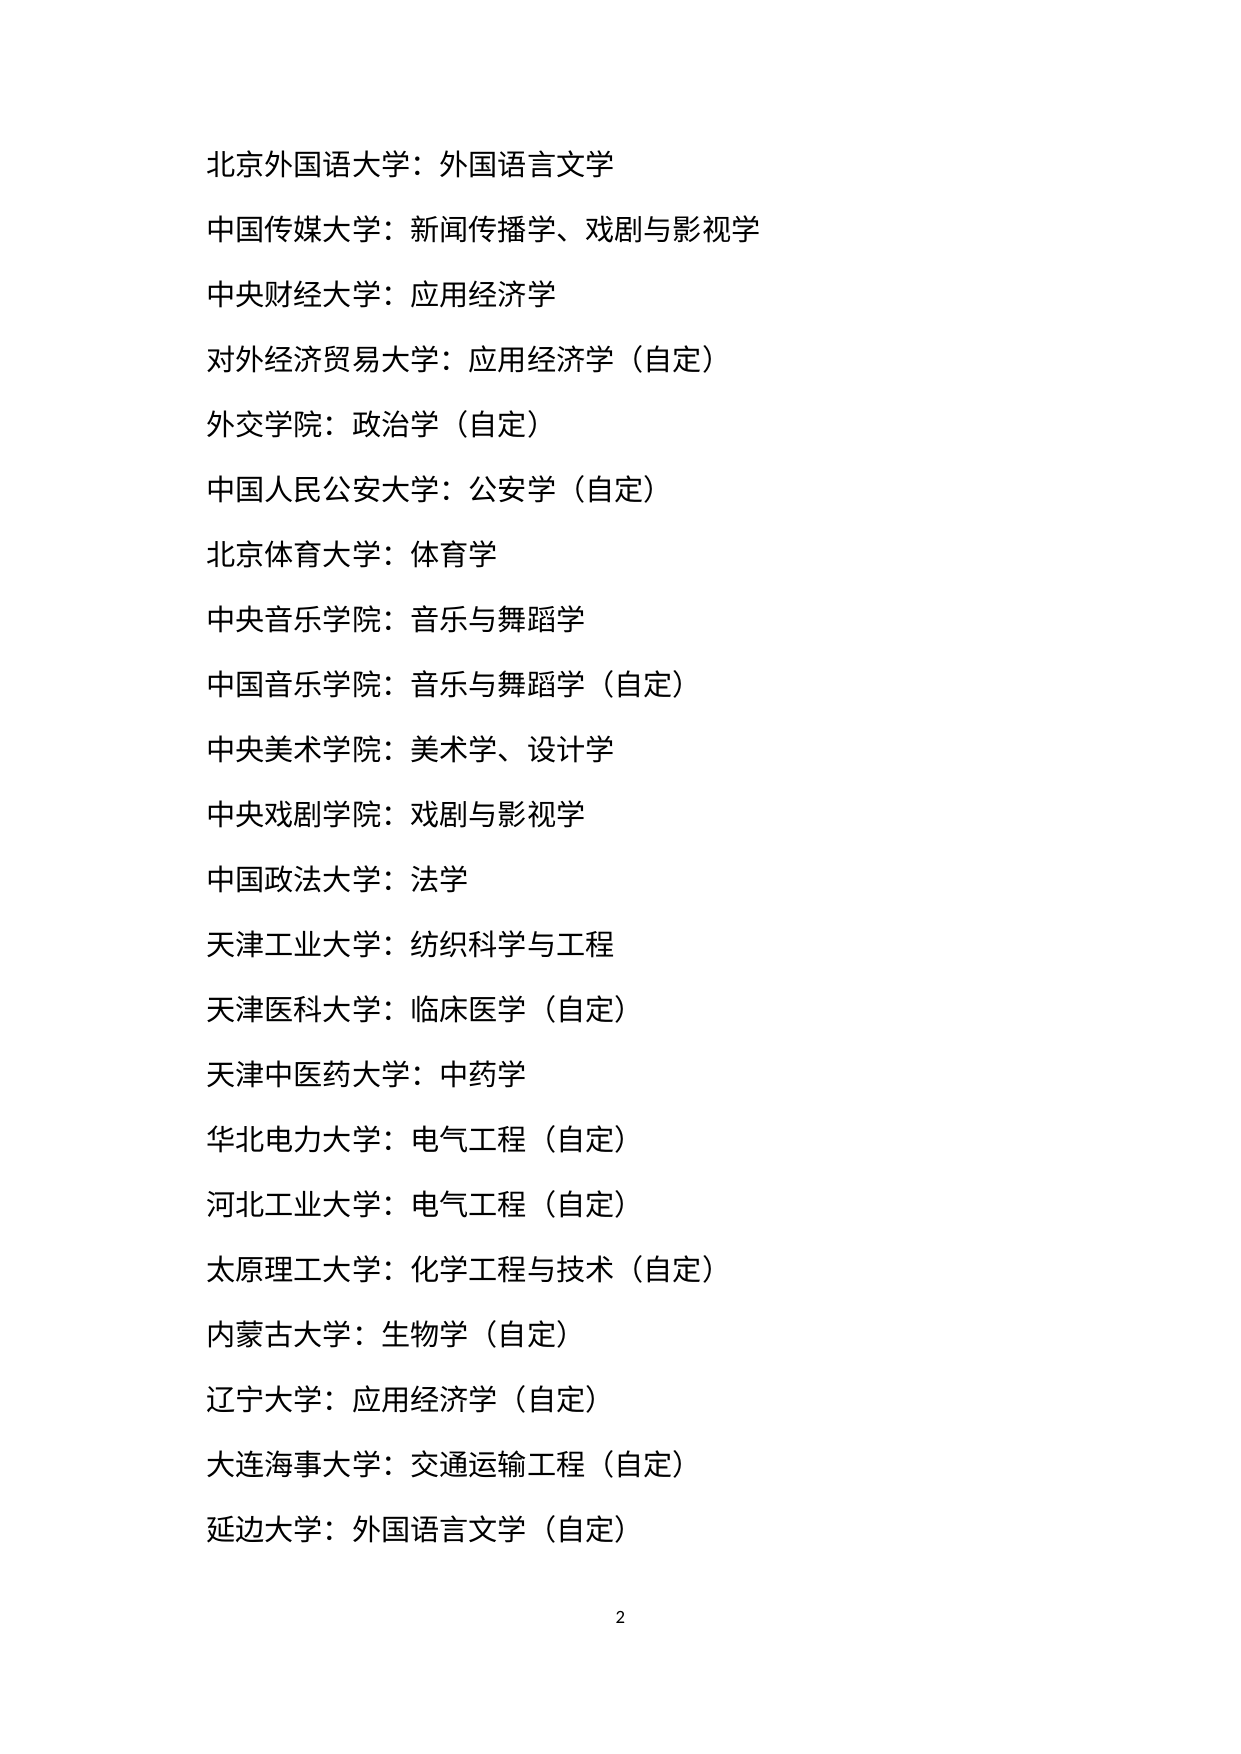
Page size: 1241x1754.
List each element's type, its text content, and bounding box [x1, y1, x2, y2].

text 延边大学：外国语言文学（自定） [148, 1495, 1092, 1560]
text 中央美术学院：美术学、设计学 [148, 715, 1092, 780]
text 北京外国语大学：外国语言文学 [148, 130, 1092, 195]
text 中国政法大学：法学 [148, 845, 1092, 910]
text 对外经济贸易大学：应用经济学（自定） [148, 325, 1092, 390]
text 内蒙古大学：生物学（自定） [148, 1300, 1092, 1365]
text 河北工业大学：电气工程（自定） [148, 1170, 1092, 1235]
text 天津中医药大学：中药学 [148, 1040, 1092, 1105]
text 天津工业大学：纺织科学与工程 [148, 910, 1092, 975]
text 大连海事大学：交通运输工程（自定） [148, 1430, 1092, 1495]
text 中国传媒大学：新闻传播学、戏剧与影视学 [148, 195, 1092, 260]
text 中国音乐学院：音乐与舞蹈学（自定） [148, 650, 1092, 715]
text 华北电力大学：电气工程（自定） [148, 1105, 1092, 1170]
text 天津医科大学：临床医学（自定） [148, 975, 1092, 1040]
text 外交学院：政治学（自定） [148, 390, 1092, 455]
text 中国人民公安大学：公安学（自定） [148, 455, 1092, 520]
text 北京体育大学：体育学 [148, 520, 1092, 585]
text 中央戏剧学院：戏剧与影视学 [148, 780, 1092, 845]
text 太原理工大学：化学工程与技术（自定） [148, 1235, 1092, 1300]
text 中央音乐学院：音乐与舞蹈学 [148, 585, 1092, 650]
text 辽宁大学：应用经济学（自定） [148, 1365, 1092, 1430]
text 中央财经大学：应用经济学 [148, 260, 1092, 325]
